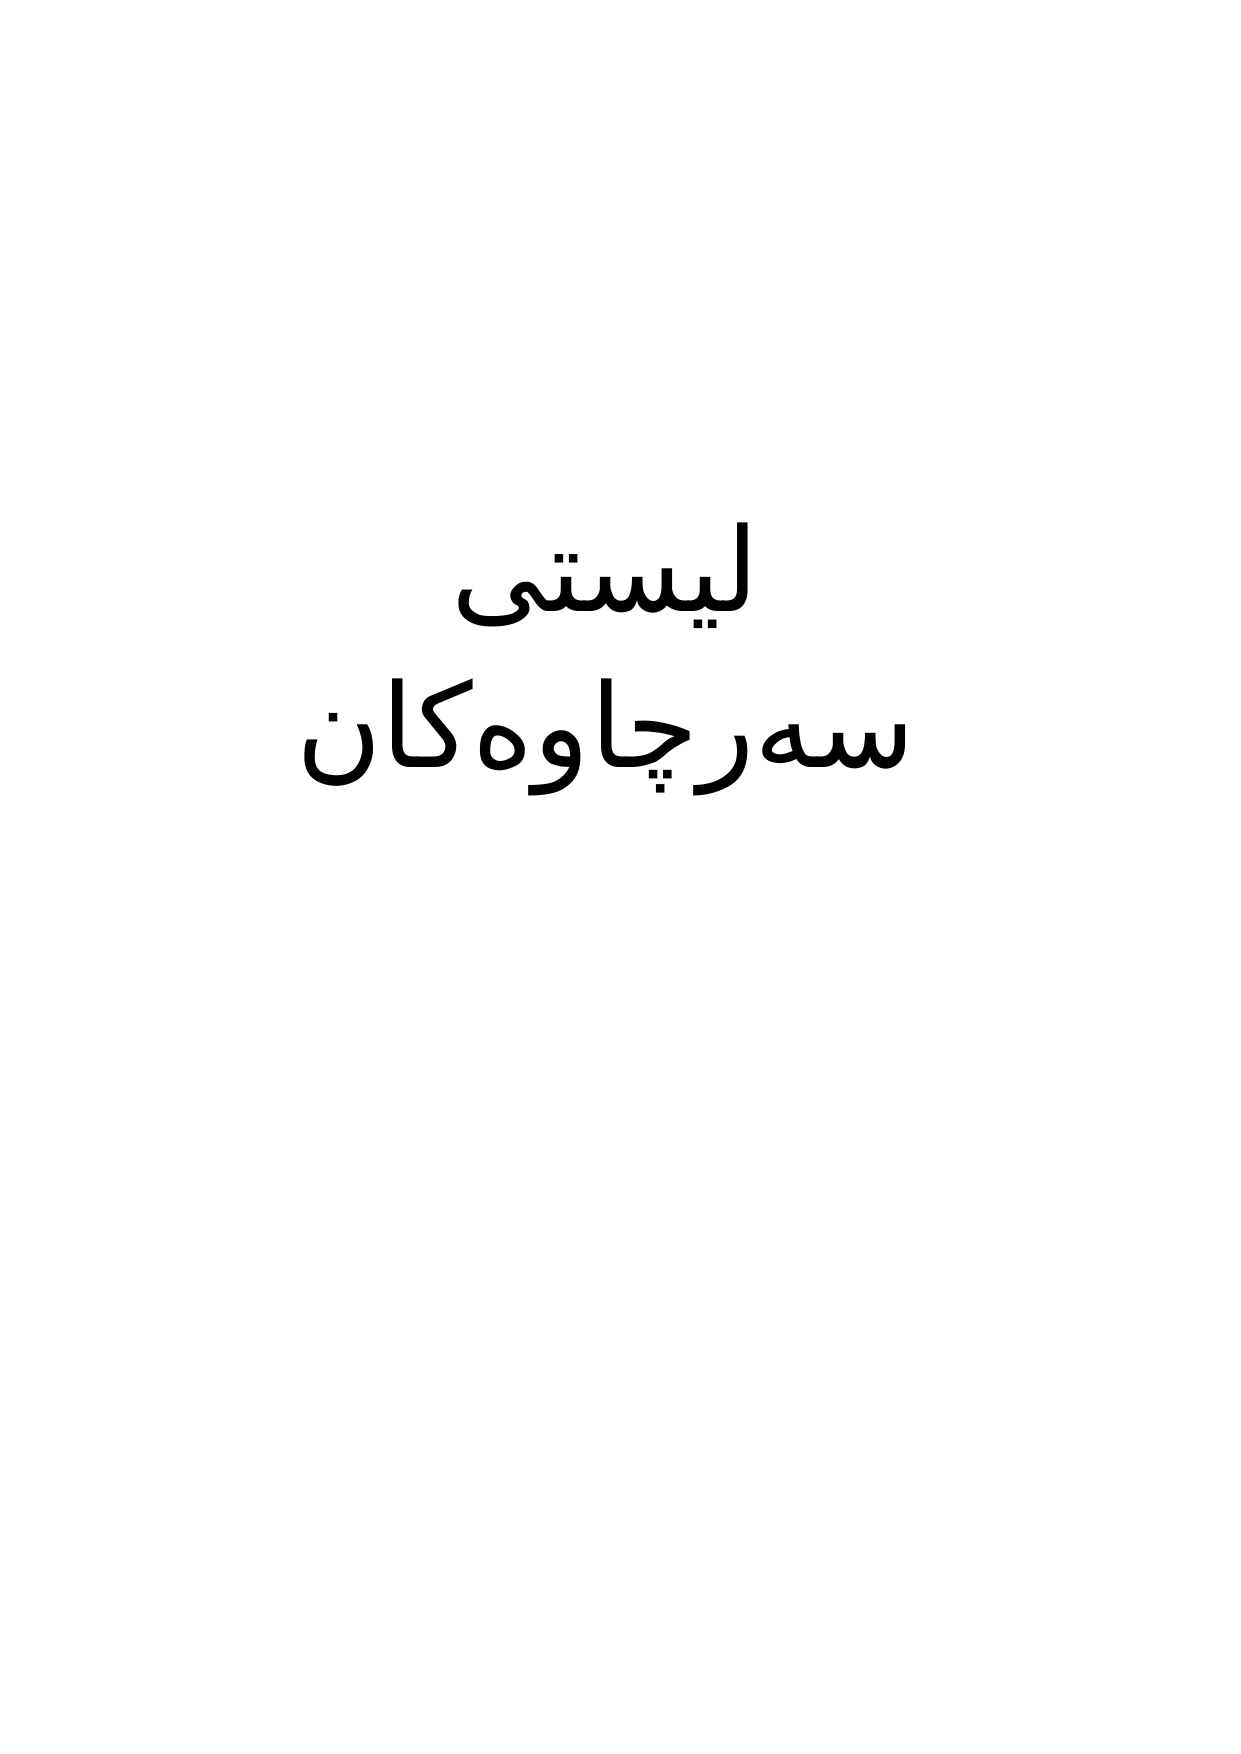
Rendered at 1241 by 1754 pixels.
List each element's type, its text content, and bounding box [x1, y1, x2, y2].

text لیستی سه‌رچاوه‌كان [148, 503, 1063, 795]
